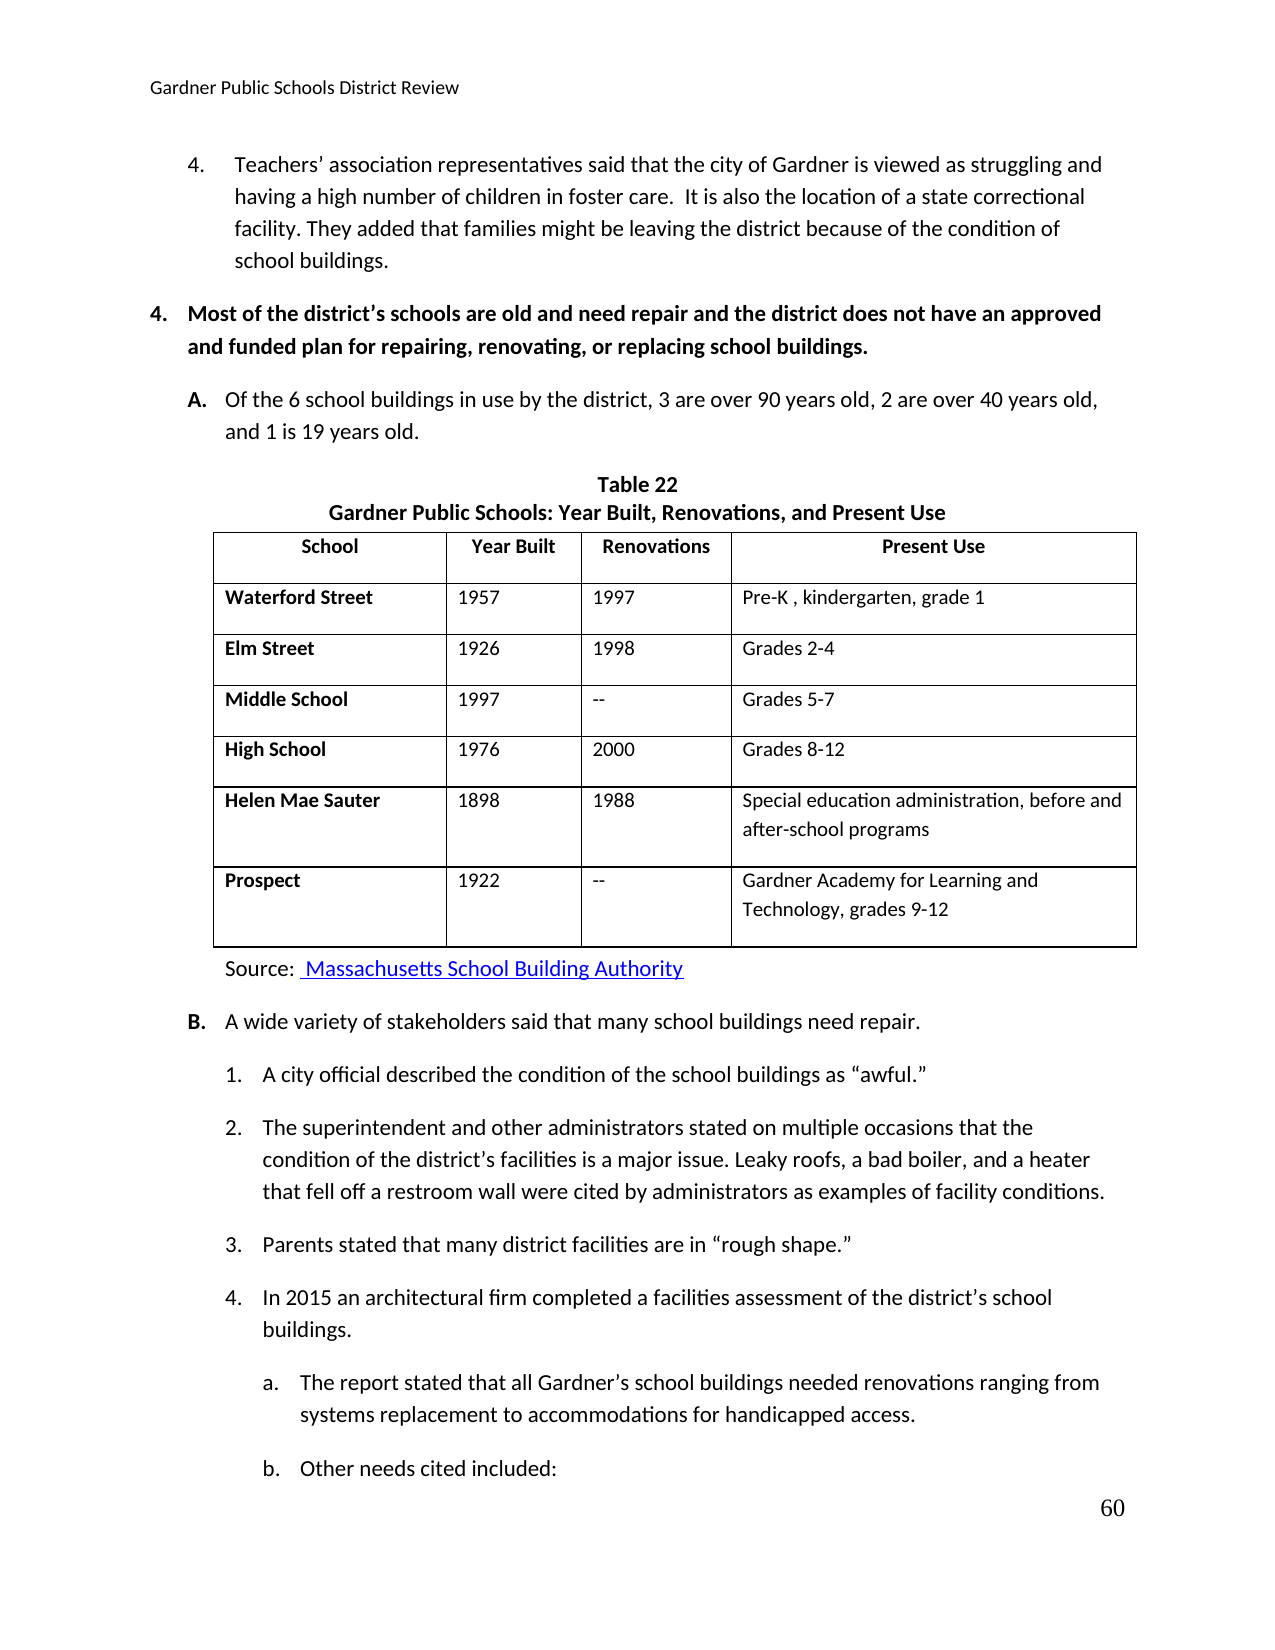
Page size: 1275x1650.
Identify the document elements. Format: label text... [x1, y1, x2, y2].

text A. Of the 6 school buildings in use by the district, 3 are over 90 years old, 2 are over 40 years old, and 1 is 19 years old. [150, 385, 1125, 445]
table_cell 1926 [447, 635, 581, 685]
table_cell Grades 8-12 [732, 737, 1136, 786]
table_cell 1998 [582, 635, 731, 685]
table_cell Waterford Street [214, 584, 446, 634]
table_cell 1997 [447, 686, 581, 736]
text Gardner Public Schools: Year Built, Renovations, and Present Use [150, 498, 1125, 526]
table_cell Grades 5-7 [732, 686, 1136, 736]
table_cell 1957 [447, 584, 581, 634]
text 2. The superintendent and other administrators stated on multiple occasions that the condition of the district’s facilities is a major issue. Leaky roofs, a bad boiler, and a heater that fell off a restroom wall were cited by administrators as examples of facility conditions. [150, 1113, 1125, 1205]
table_cell 1898 [447, 788, 581, 866]
text Source: Massachusetts School Building Authority [150, 954, 1125, 982]
text b. Other needs cited included: [150, 1454, 1125, 1482]
table_cell Middle School [214, 686, 446, 736]
table_cell 1997 [582, 584, 731, 634]
table_cell 2000 [582, 737, 731, 786]
table_cell Special education administration, before and after-school programs [732, 788, 1136, 866]
text 4. Most of the district’s schools are old and need repair and the district does not have an approved and funded plan for repairing, renovating, or replacing school buildings. [150, 299, 1125, 360]
text 4. In 2015 an architectural firm completed a facilities assessment of the district’s school buildings. [150, 1283, 1125, 1343]
table_cell -- [582, 868, 731, 946]
text 3. Parents stated that many district facilities are in “rough shape.” [150, 1230, 1125, 1258]
table_cell Grades 2-4 [732, 635, 1136, 685]
table_header School [214, 533, 446, 583]
table_cell -- [582, 686, 731, 736]
text B. A wide variety of stakeholders said that many school buildings need repair. [150, 1007, 1125, 1035]
table_cell Helen Mae Sauter [214, 788, 446, 866]
text a. The report stated that all Gardner’s school buildings needed renovations ranging from systems replacement to accommodations for handicapped access. [150, 1368, 1125, 1429]
table_cell Elm Street [214, 635, 446, 685]
table_header Year Built [447, 533, 581, 583]
text Table 22 [150, 470, 1125, 498]
table_cell 1988 [582, 788, 731, 866]
table_header Renovations [582, 533, 731, 583]
table_cell Gardner Academy for Learning and Technology, grades 9-12 [732, 868, 1136, 946]
table_cell 1976 [447, 737, 581, 786]
table_cell Pre-K , kindergarten, grade 1 [732, 584, 1136, 634]
table_cell 1922 [447, 868, 581, 946]
table_header Present Use [732, 533, 1136, 583]
text 1. A city official described the condition of the school buildings as “awful.” [150, 1060, 1125, 1088]
table_cell Prospect [214, 868, 446, 946]
text 4. Teachers’ association representatives said that the city of Gardner is viewed as struggling and having a high number of children in foster care. It is also the location of a state correctional facility. They added that families might be leaving the district because of the condition of school buildings. [150, 150, 1125, 274]
table_cell High School [214, 737, 446, 786]
